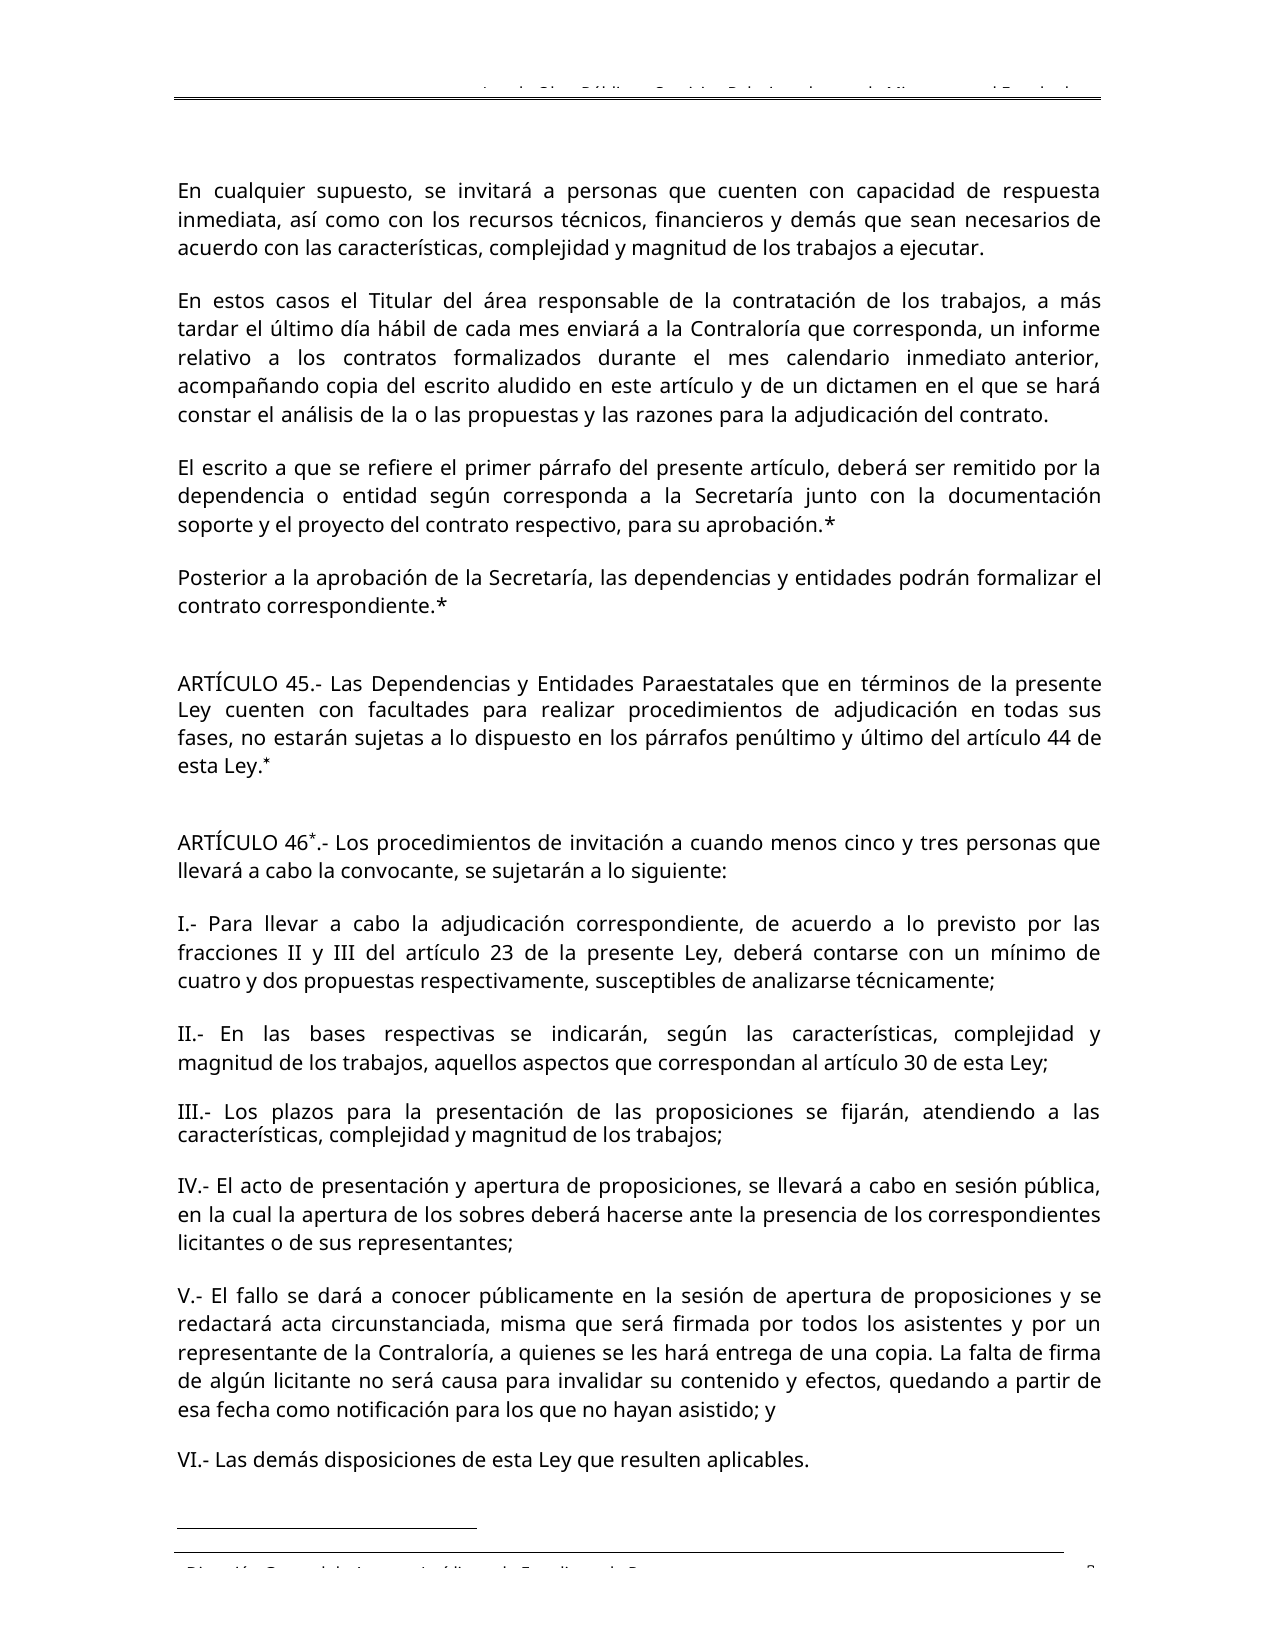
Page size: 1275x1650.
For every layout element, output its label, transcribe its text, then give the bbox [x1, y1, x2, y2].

text V.- El fallo se dará a conocer públicamente en la sesión de apertura de proposiciones y se redactará acta circunstanciada, misma que será firmada por todos los asistentes y por un representante de la Contraloría, a quienes se les hará entrega de una copia. La falta de firma de algún licitante no será causa para invalidar su contenido y efectos, quedando a partir de esa fecha como notificación para los que no hayan asistido; y [177, 1281, 1101, 1423]
text El escrito a que se refiere el primer párrafo del presente artículo, deberá ser remitido por la dependencia o entidad según corresponda a la Secretaría junto con la documentación soporte y el proyecto del contrato respectivo, para su aprobación.* [177, 453, 1101, 538]
text En estos casos el Titular del área responsable de la contratación de los trabajos, a más tardar el último día hábil de cada mes enviará a la Contraloría que corresponda, un informe relativo a los contratos formalizados durante el mes calendario inmediato anterior, acompañando copia del escrito aludido en este artículo y de un dictamen en el que se hará constar el análisis de la o las propuestas y las razones para la adjudicación del contrato. [177, 286, 1101, 428]
text ARTÍCULO 46*.- Los procedimientos de invitación a cuando menos cinco y tres personas que llevará a cabo la convocante, se sujetarán a lo siguiente: [177, 828, 1101, 885]
text IV.- El acto de presentación y apertura de proposiciones, se llevará a cabo en sesión pública, en la cual la apertura de los sobres deberá hacerse ante la presencia de los correspondientes licitantes o de sus representantes; [177, 1171, 1101, 1257]
text Posterior a la aprobación de la Secretaría, las dependencias y entidades podrán formalizar el contrato correspondiente.* [177, 563, 1102, 620]
text II.- En las bases respectivas se indicarán, según las características, complejidad y magnitud de los trabajos, aquellos aspectos que correspondan al artículo 30 de esta Ley; [177, 1019, 1101, 1076]
text VI.- Las demás disposiciones de esta Ley que resulten aplicables. [177, 1447, 844, 1470]
text ARTÍCULO 45.- Las Dependencias y Entidades Paraestatales que en términos de la presente Ley cuenten con facultades para realizar procedimientos de adjudicación en todas sus fases, no estarán sujetas a lo dispuesto en los párrafos penúltimo y último del artículo 44 de esta Ley. [177, 669, 1102, 779]
text III.- Los plazos para la presentación de las proposiciones se fijarán, atendiendo a las características, complejidad y magnitud de los trabajos; [177, 1101, 1101, 1147]
text En cualquier supuesto, se invitará a personas que cuenten con capacidad de respuesta inmediata, así como con los recursos técnicos, financieros y demás que sean necesarios de acuerdo con las características, complejidad y magnitud de los trabajos a ejecutar. [177, 176, 1101, 262]
text I.- Para llevar a cabo la adjudicación correspondiente, de acuerdo a lo previsto por las fracciones II y III del artículo 23 de la presente Ley, deberá contarse con un mínimo de cuatro y dos propuestas respectivamente, susceptibles de analizarse técnicamente; [177, 909, 1101, 995]
